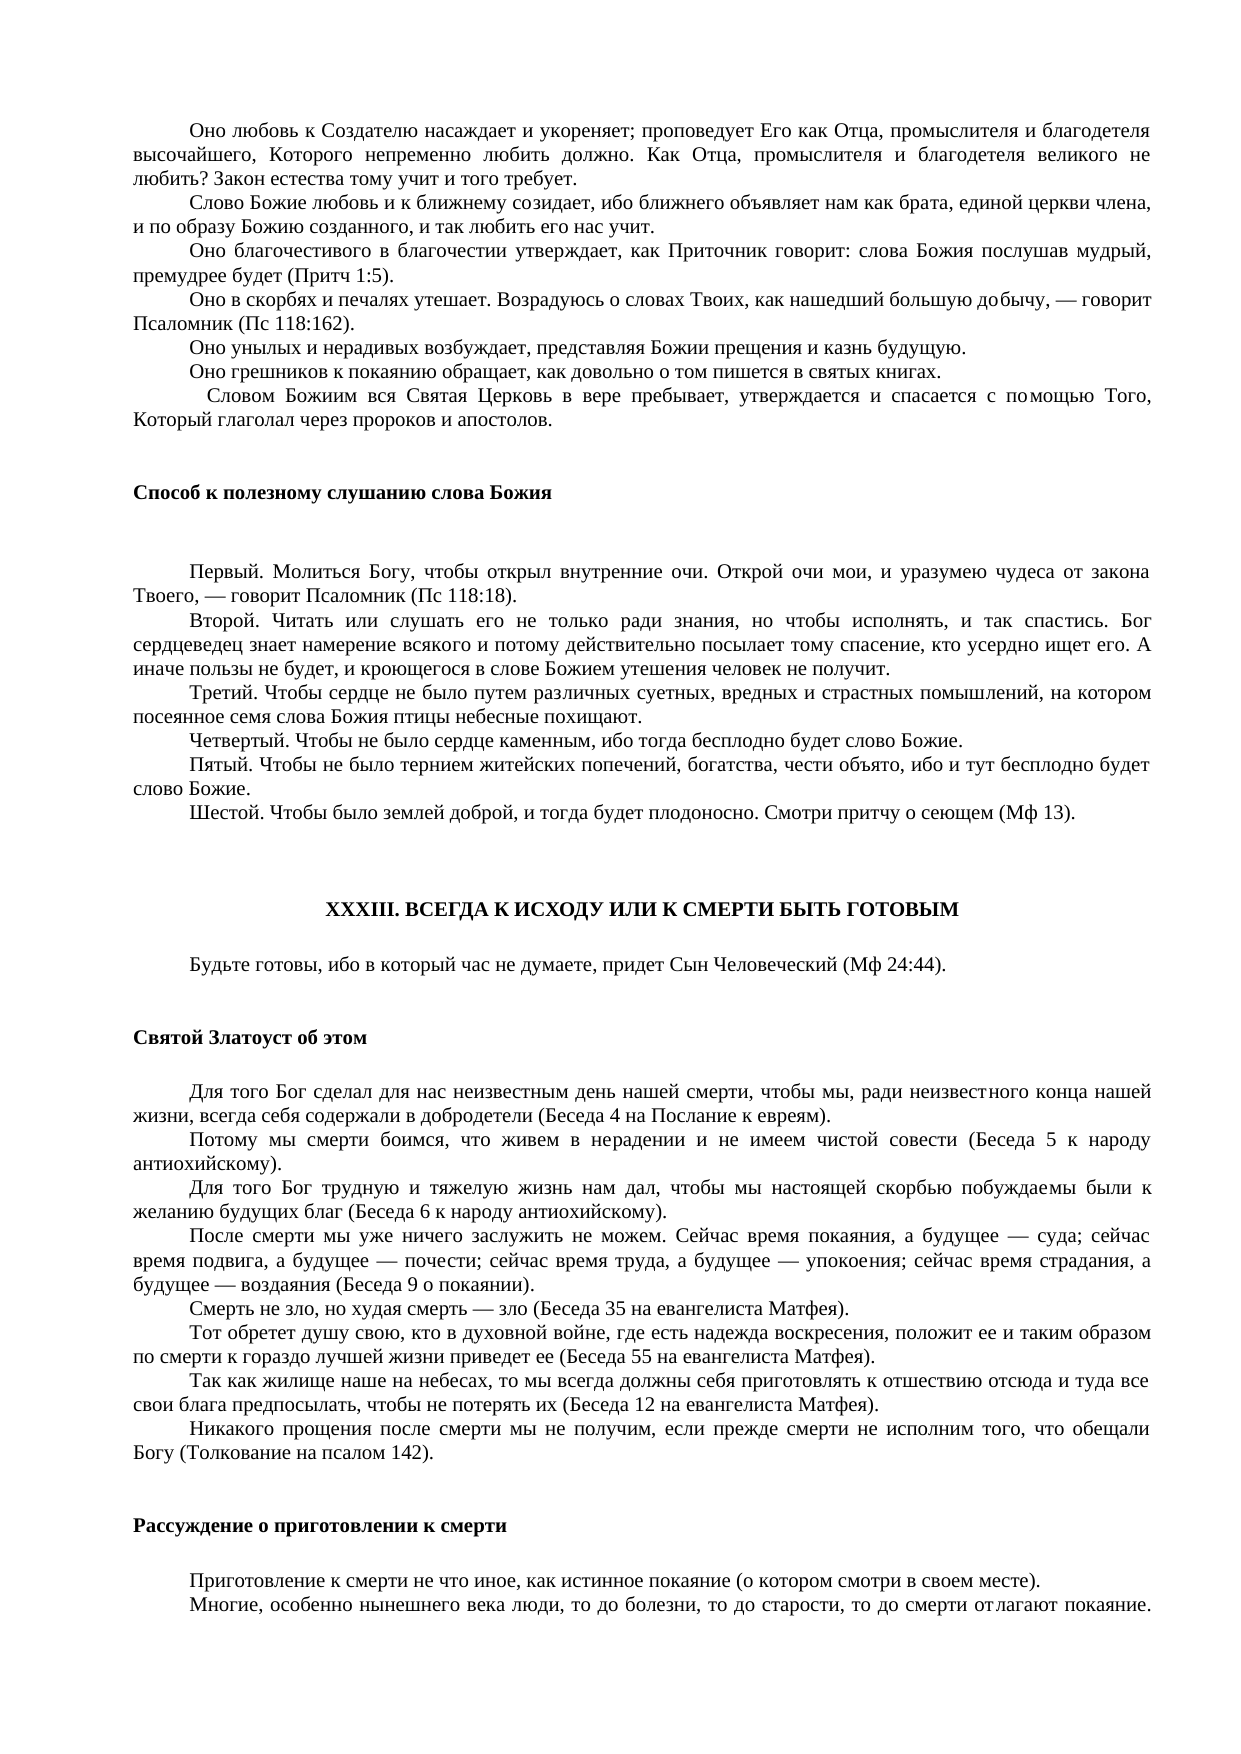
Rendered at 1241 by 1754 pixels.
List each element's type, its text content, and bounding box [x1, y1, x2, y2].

text Слово Божие любовь и к ближнему созидает, ибо ближнего объявляет нам как брата, единой церкви члена, и по образу Божию созданного, и так любить его нас учит. [133, 190, 1152, 238]
subtitle Святой Златоуст об этом [133, 1025, 1152, 1049]
text Пятый. Чтобы не было тернием житейских попечений, богатства, чести объято, ибо и тут бесплодно будет слово Божие. [133, 752, 1152, 800]
text Второй. Читать или слушать его не только ради знания, но чтобы исполнять, и так спастись. Бог сердцеведец знает намерение всякого и потому действительно посылает тому спасение, кто усердно ищет его. А иначе пользы не будет, и кроющегося в слове Божием утешения человек не получит. [133, 607, 1152, 680]
subtitle XXXIII. ВСЕГДА К ИСХОДУ ИЛИ К СМЕРТИ БЫТЬ ГОТОВЫМ [133, 897, 1152, 921]
text Третий. Чтобы сердце не было путем различных суетных, вредных и страстных помышлений, на котором посеянное семя слова Божия птицы небесные похищают. [133, 680, 1152, 728]
text Для того Бог трудную и тяжелую жизнь нам дал, чтобы мы настоящей скорбью побуждаемы были к желанию будущих благ (Беседа 6 к народу антиохийскому). [133, 1175, 1152, 1223]
text Потому мы смерти боимся, что живем в нерадении и не имеем чистой совести (Беседа 5 к народу антиохийскому). [133, 1127, 1152, 1175]
text Никакого прощения после смерти мы не получим, если прежде смерти не исполним того, что обещали Богу (Толкование на псалом 142). [133, 1416, 1152, 1464]
text Смерть не зло, но худая смерть — зло (Беседа 35 на евангелиста Матфея). [133, 1296, 1152, 1320]
text Четвертый. Чтобы не было сердце каменным, ибо тогда бесплодно будет слово Божие. [133, 728, 1152, 752]
text Приготовление к смерти не что иное, как истинное покаяние (о котором смотри в своем месте). [133, 1567, 1152, 1592]
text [133, 1592, 1152, 1616]
subtitle Способ к полезному слушанию слова Божия [133, 480, 1152, 504]
text Первый. Молиться Богу, чтобы открыл внутренние очи. Открой очи мои, и уразумею чудеса от закона Твоего, — говорит Псаломник (Пс 118:18). [133, 559, 1152, 607]
text Оно грешников к покаянию обращает, как довольно о том пишется в святых книгах. [133, 359, 1152, 383]
subtitle Рассуждение о приготовлении к смерти [133, 1513, 1152, 1537]
text После смерти мы уже ничего заслужить не можем. Сейчас время покаяния, а будущее — суда; сейчас время подвига, а будущее — почести; сейчас время труда, а будущее — упокоения; сейчас время страдания, а будущее — воздаяния (Беседа 9 о покаянии). [133, 1223, 1152, 1296]
text Тот обретет душу свою, кто в духовной войне, где есть надежда воскресения, положит ее и таким образом по смерти к гораздо лучшей жизни приведет ее (Беседа 55 на евангелиста Матфея). [133, 1320, 1152, 1368]
text Шестой. Чтобы было землей доброй, и тогда будет плодоносно. Смотри притчу о сеющем (Мф 13). [133, 800, 1152, 824]
text Будьте готовы, ибо в который час не думаете, придет Сын Человеческий (Мф 24:44). [133, 952, 1152, 976]
text Оно в скорбях и печалях утешает. Возрадуюсь о словах Твоих, как нашедший большую добычу, — говорит Псаломник (Пс 118:162). [133, 287, 1152, 335]
text Для того Бог сделал для нас неизвестным день нашей смерти, чтобы мы, ради неизвестного конца нашей жизни, всегда себя содержали в добродетели (Беседа 4 на Послание к евреям). [133, 1079, 1152, 1127]
text Оно благочестивого в благочестии утверждает, как Приточник говорит: слова Божия послушав мудрый, премудрее будет (Притч 1:5). [133, 238, 1152, 287]
text Словом Божиим вся Святая Церковь в вере пребывает, утверждается и спасается с помощью Того, Который глаголал через пророков и апостолов. [133, 383, 1152, 431]
text Так как жилище наше на небесах, то мы всегда должны себя приготовлять к отшествию отсюда и туда все свои блага предпосылать, чтобы не потерять их (Беседа 12 на евангелиста Матфея). [133, 1368, 1152, 1416]
text Оно любовь к Создателю насаждает и укореняет; проповедует Его как Отца, промыслителя и благодетеля высочайшего, Которого непременно любить должно. Как Отца, промыслителя и благодетеля великого не любить? Закон естества тому учит и того требует. [133, 118, 1152, 190]
text Оно унылых и нерадивых возбуждает, представляя Божии прещения и казнь будущую. [133, 335, 1152, 359]
